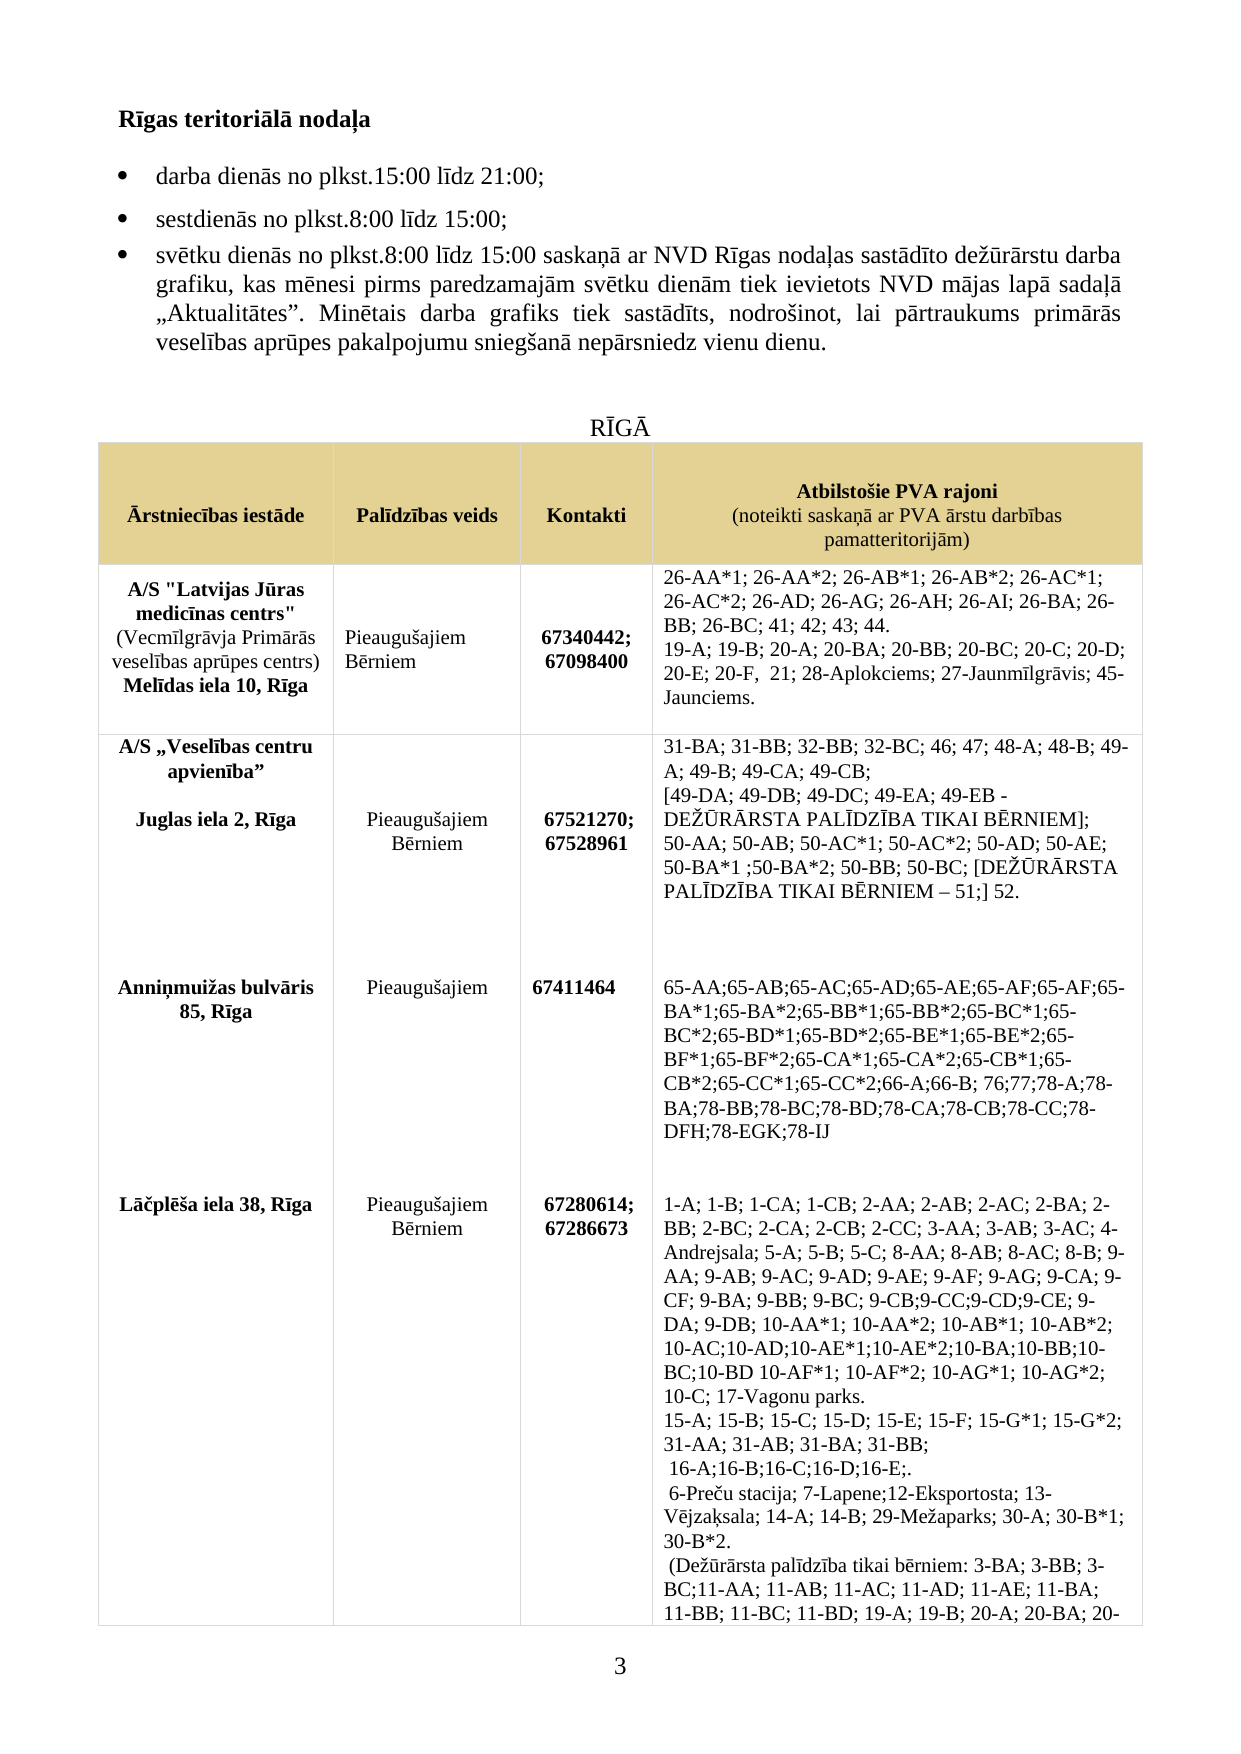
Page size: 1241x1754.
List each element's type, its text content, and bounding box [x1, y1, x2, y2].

list sestdienās no plkst.8:00 līdz 15:00; [118, 204, 1122, 233]
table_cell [334, 735, 520, 1625]
table_cell 67340442; 67098400 [521, 565, 652, 733]
table_cell Pieaugušajiem Bērniem [334, 565, 520, 733]
table_header Kontakti [521, 443, 652, 564]
table_cell 26-AA*1; 26-AA*2; 26-AB*1; 26-AB*2; 26-AC*1; 26-AC*2; 26-AD; 26-AG; 26-AH; 26-AI; 26-BA; 26-BB; 26-BC; 41; 42; 43; 44. 19-A; 19-B; 20-A; 20-BA; 20-BB; 20-BC; 20-C; 20-D; 20-E; 20-F, 21; 28-Aplokciems; 27-Jaunmīlgrāvis; 45-Jaunciems. [653, 565, 1142, 733]
text Rīgas teritoriālā nodaļa [118, 104, 1122, 132]
list darba dienās no plkst.15:00 līdz 21:00; [118, 161, 1122, 190]
text RĪGĀ [118, 413, 1122, 442]
table_header Palīdzības veids [334, 443, 520, 564]
list svētku dienās no plkst.8:00 līdz 15:00 saskaņā ar NVD Rīgas nodaļas sastādīto dežūrārstu darba grafiku, kas mēnesi pirms paredzamajām svētku dienām tiek ievietots NVD mājas lapā sadaļā „Aktualitātes”. Minētais darba grafiks tiek sastādīts, nodrošinot, lai pārtraukums primārās veselības aprūpes pakalpojumu sniegšanā nepārsniedz vienu dienu. [118, 240, 1122, 355]
table_header Ārstniecības iestāde [99, 443, 333, 564]
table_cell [653, 735, 1142, 1625]
table_cell A/S "Latvijas Jūras medicīnas centrs" (Vecmīlgrāvja Primārās veselības aprūpes centrs) Melīdas iela 10, Rīga [99, 565, 333, 733]
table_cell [99, 735, 333, 1625]
table_header Atbilstošie PVA rajoni (noteikti saskaņā ar PVA ārstu darbības pamatteritorijām) [653, 443, 1142, 564]
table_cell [521, 735, 652, 1625]
